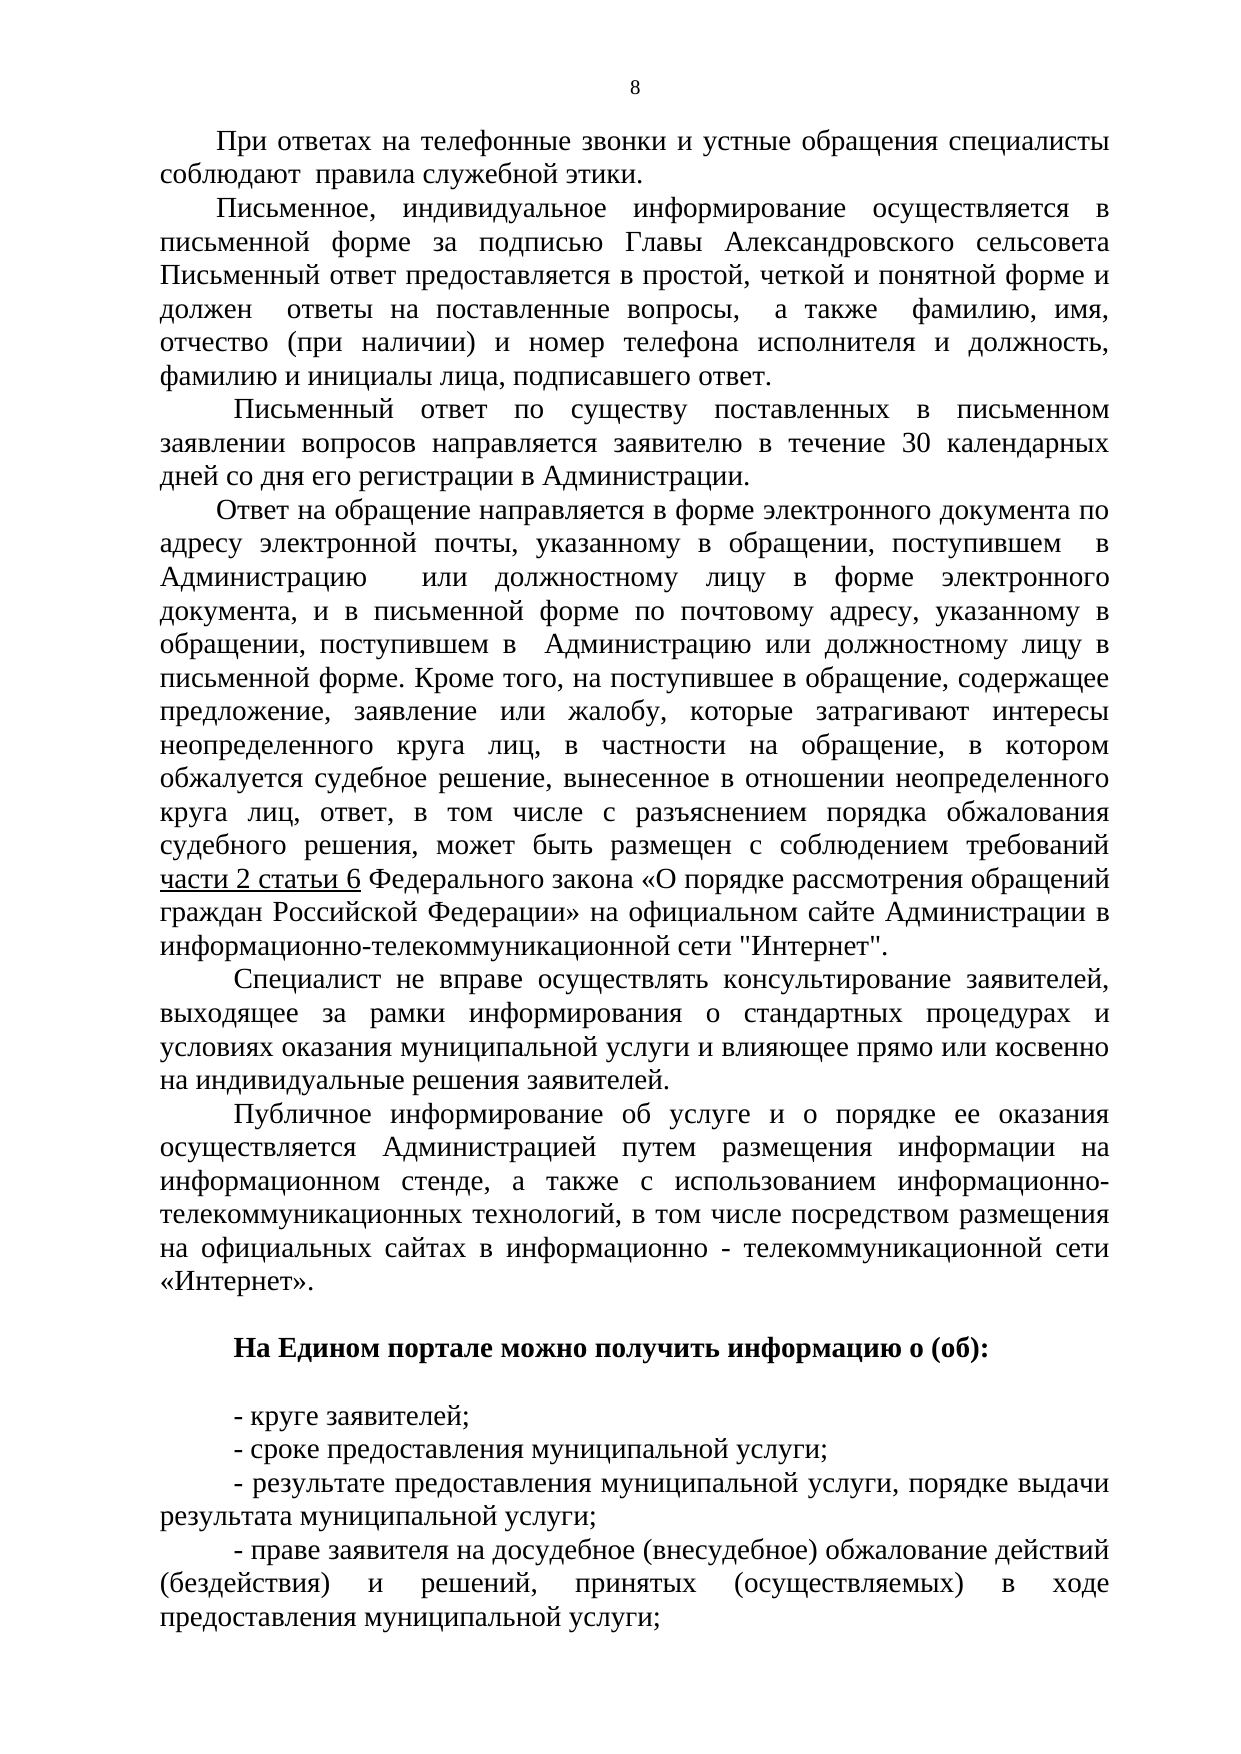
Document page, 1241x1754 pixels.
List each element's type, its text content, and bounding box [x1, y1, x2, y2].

text При ответах на телефонные звонки и устные обращения специалисты соблюдают правила служебной этики. [159, 123, 1110, 190]
text - праве заявителя на досудебное (внесудебное) обжалование действий (бездействия) и решений, принятых (осуществляемых) в ходе предоставления муниципальной услуги; [159, 1532, 1110, 1632]
text - сроке предоставления муниципальной услуги; [159, 1431, 1110, 1465]
text - результате предоставления муниципальной услуги, порядке выдачи результата муниципальной услуги; [159, 1465, 1110, 1532]
text - круге заявителей; [159, 1398, 1110, 1431]
text Письменное, индивидуальное информирование осуществляется в письменной форме за подписью Главы Александровского сельсовета Письменный ответ предоставляется в простой, четкой и понятной форме и должен ответы на поставленные вопросы, а также фамилию, имя, отчество (при наличии) и номер телефона исполнителя и должность, фамилию и инициалы лица, подписавшего ответ. [159, 190, 1110, 391]
text Публичное информирование об услуге и о порядке ее оказания осуществляется Администрацией путем размещения информации на информационном стенде, а также с использованием информационно-телекоммуникационных технологий, в том числе посредством размещения на официальных сайтах в информационно - телекоммуникационной сети «Интернет». [159, 1096, 1110, 1297]
text На Едином портале можно получить информацию о (об): [159, 1331, 1110, 1364]
text Ответ на обращение направляется в форме электронного документа по адресу электронной почты, указанному в обращении, поступившем в Администрацию или должностному лицу в форме электронного документа, и в письменной форме по почтовому адресу, указанному в обращении, поступившем в Администрацию или должностному лицу в письменной форме. Кроме того, на поступившее в обращение, содержащее предложение, заявление или жалобу, которые затрагивают интересы неопределенного круга лиц, в частности на обращение, в котором обжалуется судебное решение, вынесенное в отношении неопределенного круга лиц, ответ, в том числе с разъяснением порядка обжалования судебного решения, может быть размещен с соблюдением требований части 2 статьи 6 Федерального закона «О порядке рассмотрения обращений граждан Российской Федерации» на официальном сайте Администрации в информационно-телекоммуникационной сети "Интернет". [159, 492, 1110, 962]
text Специалист не вправе осуществлять консультирование заявителей, выходящее за рамки информирования о стандартных процедурах и условиях оказания муниципальной услуги и влияющее прямо или косвенно на индивидуальные решения заявителей. [159, 962, 1110, 1096]
text Письменный ответ по существу поставленных в письменном заявлении вопросов направляется заявителю в течение 30 календарных дней со дня его регистрации в Администрации. [159, 391, 1110, 492]
